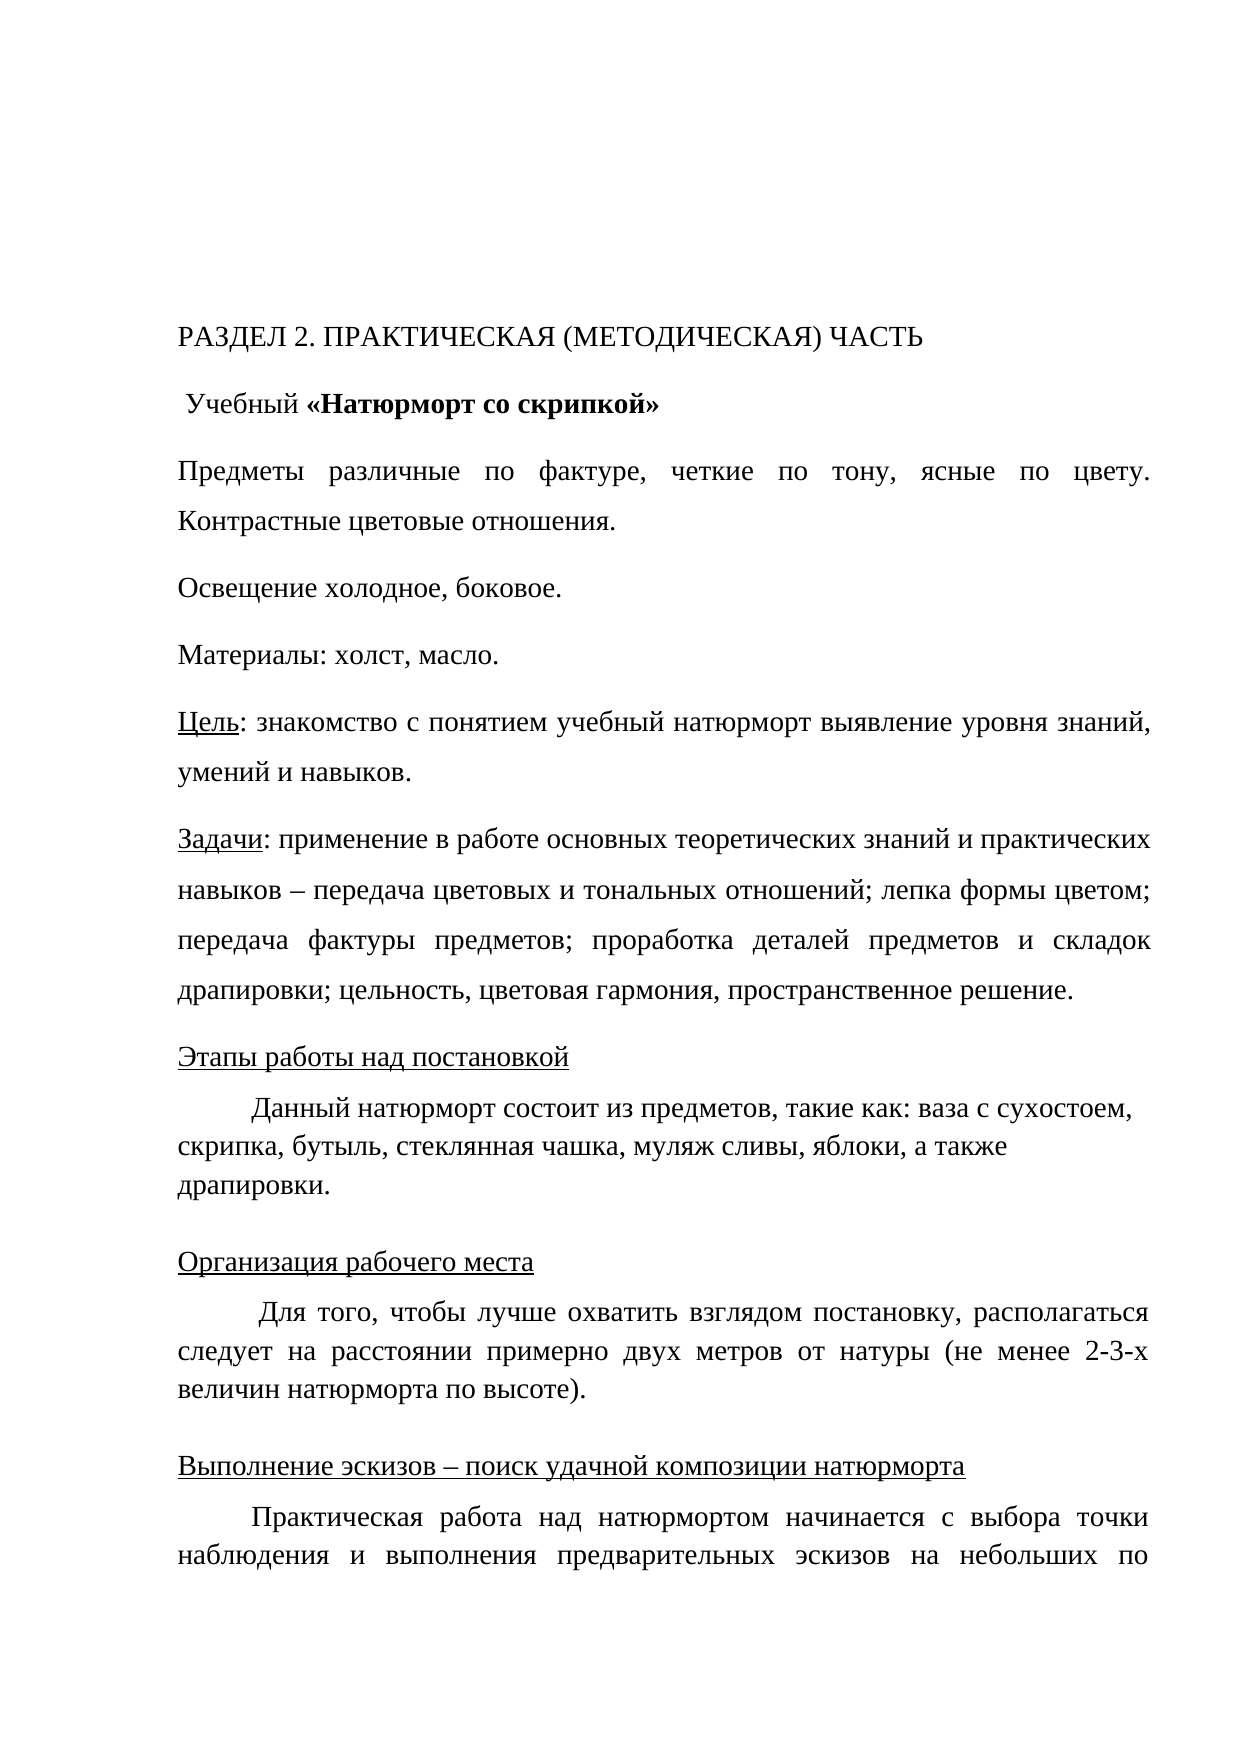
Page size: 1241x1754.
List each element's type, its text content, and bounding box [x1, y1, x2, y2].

text Освещение холодное, боковое. [177, 570, 1152, 604]
text Цель: знакомство с понятием учебный натюрморт выявление уровня знаний, умений и навыков. [177, 704, 1152, 788]
text Организация рабочего места [177, 1244, 1149, 1277]
text Выполнение эскизов – поиск удачной композиции натюрморта [177, 1448, 1149, 1482]
text Данный натюрморт состоит из предметов, такие как: ваза с сухостоем, скрипка, бутыль, стеклянная чашка, муляж сливы, яблоки, а также драпировки. [177, 1090, 1149, 1200]
text Задачи: применение в работе основных теоретических знаний и практических навыков – передача цветовых и тональных отношений; лепка формы цветом; передача фактуры предметов; проработка деталей предметов и складок драпировки; цельность, цветовая гармония, пространственное решение. [177, 822, 1152, 1006]
text Учебный «Натюрморт со скрипкой» [177, 386, 1152, 419]
text Этапы работы над постановкой [177, 1039, 1149, 1073]
text Материалы: холст, масло. [177, 637, 1152, 671]
text Предметы различные по фактуре, четкие по тону, ясные по цвету. Контрастные цветовые отношения. [177, 453, 1152, 537]
text РАЗДЕЛ 2. ПРАКТИЧЕСКАЯ (МЕТОДИЧЕСКАЯ) ЧАСТЬ [177, 319, 1152, 353]
text Для того, чтобы лучше охватить взглядом постановку, располагаться следует на расстоянии примерно двух метров от натуры (не менее 2-3-х величин натюрморта по высоте). [177, 1294, 1149, 1405]
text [177, 1499, 1149, 1571]
